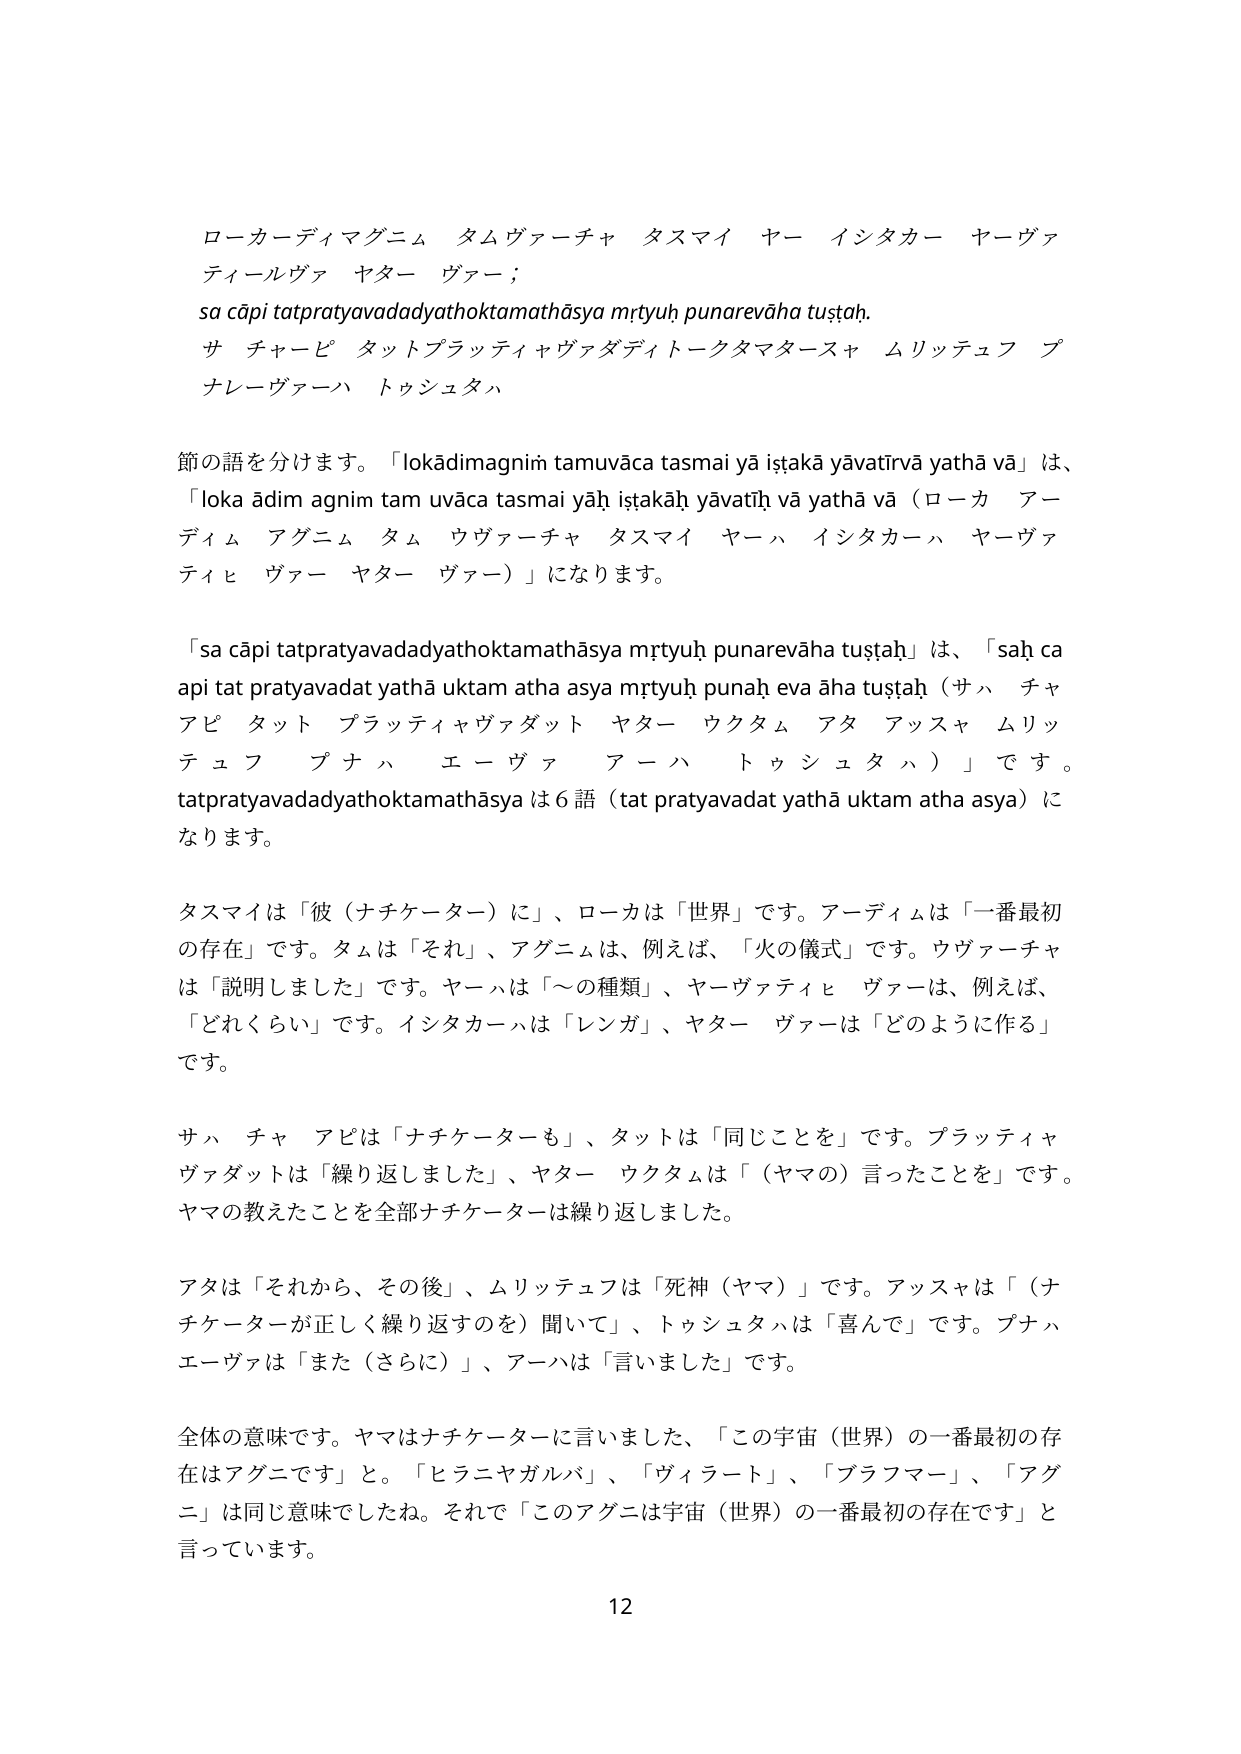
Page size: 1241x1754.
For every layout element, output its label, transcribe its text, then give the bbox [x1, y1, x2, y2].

text タスマイは「彼（ナチケーター）に」、ローカは「世界」です。アーディㇺは「一番最初の存在」です。タㇺは「それ」、アグニㇺは、例えば、「火の儀式」です。ウヴァーチャは「説明しました」です。ヤーㇵは「～の種類」、ヤーヴァティㇶ ヴァーは、例えば、「どれくらい」です。イシタカーㇵは「レンガ」、ヤター ヴァーは「どのように作る」です。 [177, 892, 1063, 1079]
text サㇵ チャ アピは「ナチケーターも」、タットは「同じことを」です。プラッティャヴァダットは「繰り返しました」、ヤター ウクタㇺは「（ヤマの）言ったことを」です。ヤマの教えたことを全部ナチケーターは繰り返しました。 [177, 1117, 1063, 1229]
text サ チャーピ タットプラッティャヴァダディトークタマタースャ ムリッテュフ プナレーヴァーハ トゥシュタㇵ [199, 329, 1063, 404]
text sa cāpi tatpratyavadadyathoktamathāsya mṛtyuḥ punarevāha tuṣṭaḥ. [177, 292, 1063, 329]
text 全体の意味です。ヤマはナチケーターに言いました、「この宇宙（世界）の一番最初の存在はアグニです」と。「ヒラニヤガルバ」、「ヴィラート」、「ブラフマー」、「アグニ」は同じ意味でしたね。それで「このアグニは宇宙（世界）の一番最初の存在です」と言っています。 [177, 1417, 1063, 1567]
text ローカーディマグニㇺ タムヴァーチャ タスマイ ヤー イシタカー ヤーヴァティールヴァ ヤター ヴァー； [199, 217, 1063, 292]
text アタは「それから、その後」、ムリッテュフは「死神（ヤマ）」です。アッスャは「（ナチケーターが正しく繰り返すのを）聞いて」、トゥシュタㇵは「喜んで」です。プナㇵ エーヴァは「また（さらに）」、アーハは「言いました」です。 [177, 1267, 1063, 1379]
text 「sa cāpi tatpratyavadadyathoktamathāsya mṛtyuḥ punarevāha tuṣṭaḥ」は、「saḥ ca api tat pratyavadat yathā uktam atha asya mṛtyuḥ punaḥ eva āha tuṣṭaḥ（サㇵ チャ アピ タット プラッティャヴァダット ヤター ウクタㇺ アタ アッスャ ムリッテュフ プナㇵ エーヴァ アーハ トゥシュタㇵ）」です。tatpratyavadadyathoktamathāsyaは６語（tat pratyavadat yathā uktam atha asya）になります。 [177, 629, 1063, 854]
text 節の語を分けます。「lokādimagniṁ tamuvāca tasmai yā iṣṭakā yāvatīrvā yathā vā」は、「loka ādim agnim tam uvāca tasmai yāḥ iṣṭakāḥ yāvatīḥ vā yathā vā（ローカ アーディㇺ アグニㇺ タㇺ ウヴァーチャ タスマイ ヤーㇵ イシタカーㇵ ヤーヴァティㇶ ヴァー ヤター ヴァー）」になります。 [177, 442, 1063, 592]
